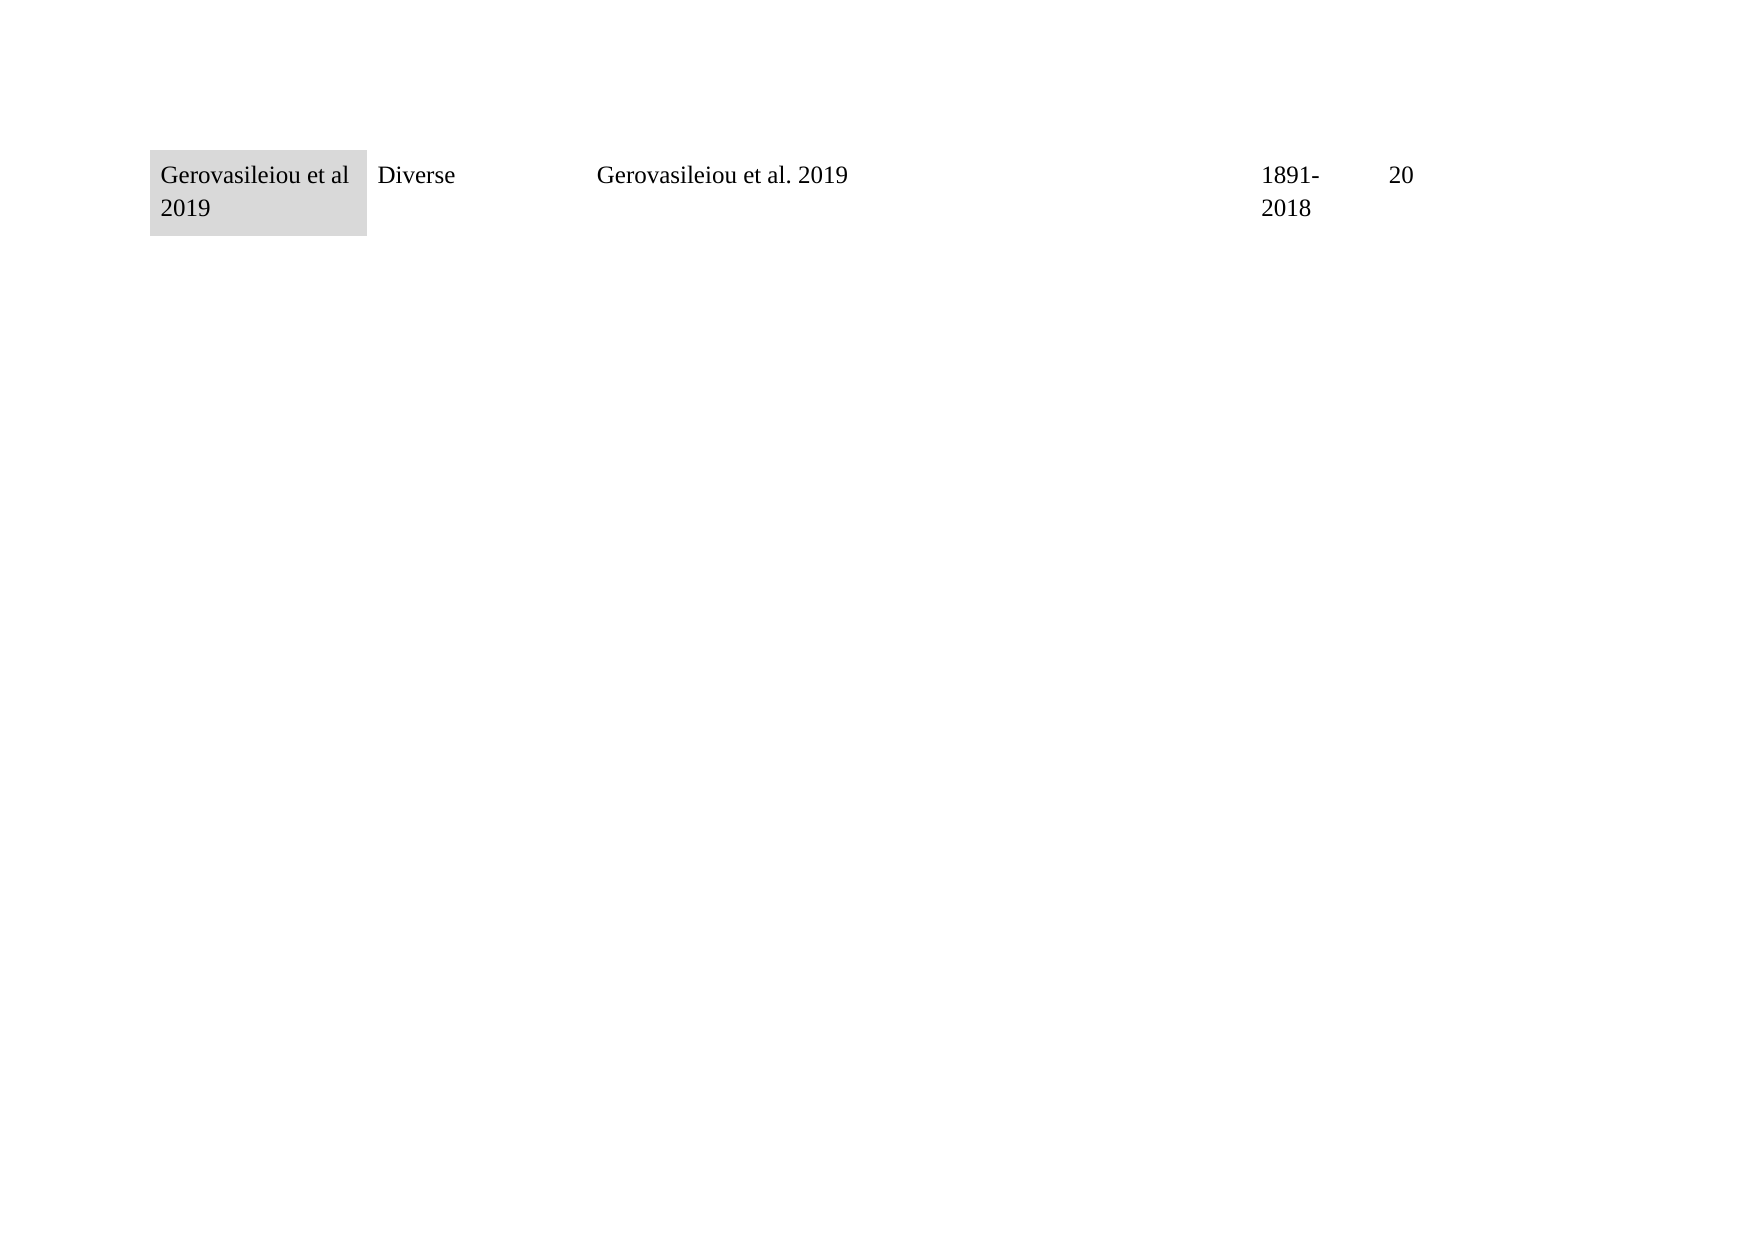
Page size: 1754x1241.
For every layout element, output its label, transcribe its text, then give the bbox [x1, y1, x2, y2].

table_cell Gerovasileiou et al 2019 [150, 150, 367, 236]
table_cell Diverse [367, 150, 586, 236]
table_cell 1891-2018 [1251, 150, 1378, 236]
table_cell Gerovasileiou et al. 2019 [586, 150, 1251, 236]
table_cell 20 [1378, 150, 1604, 236]
